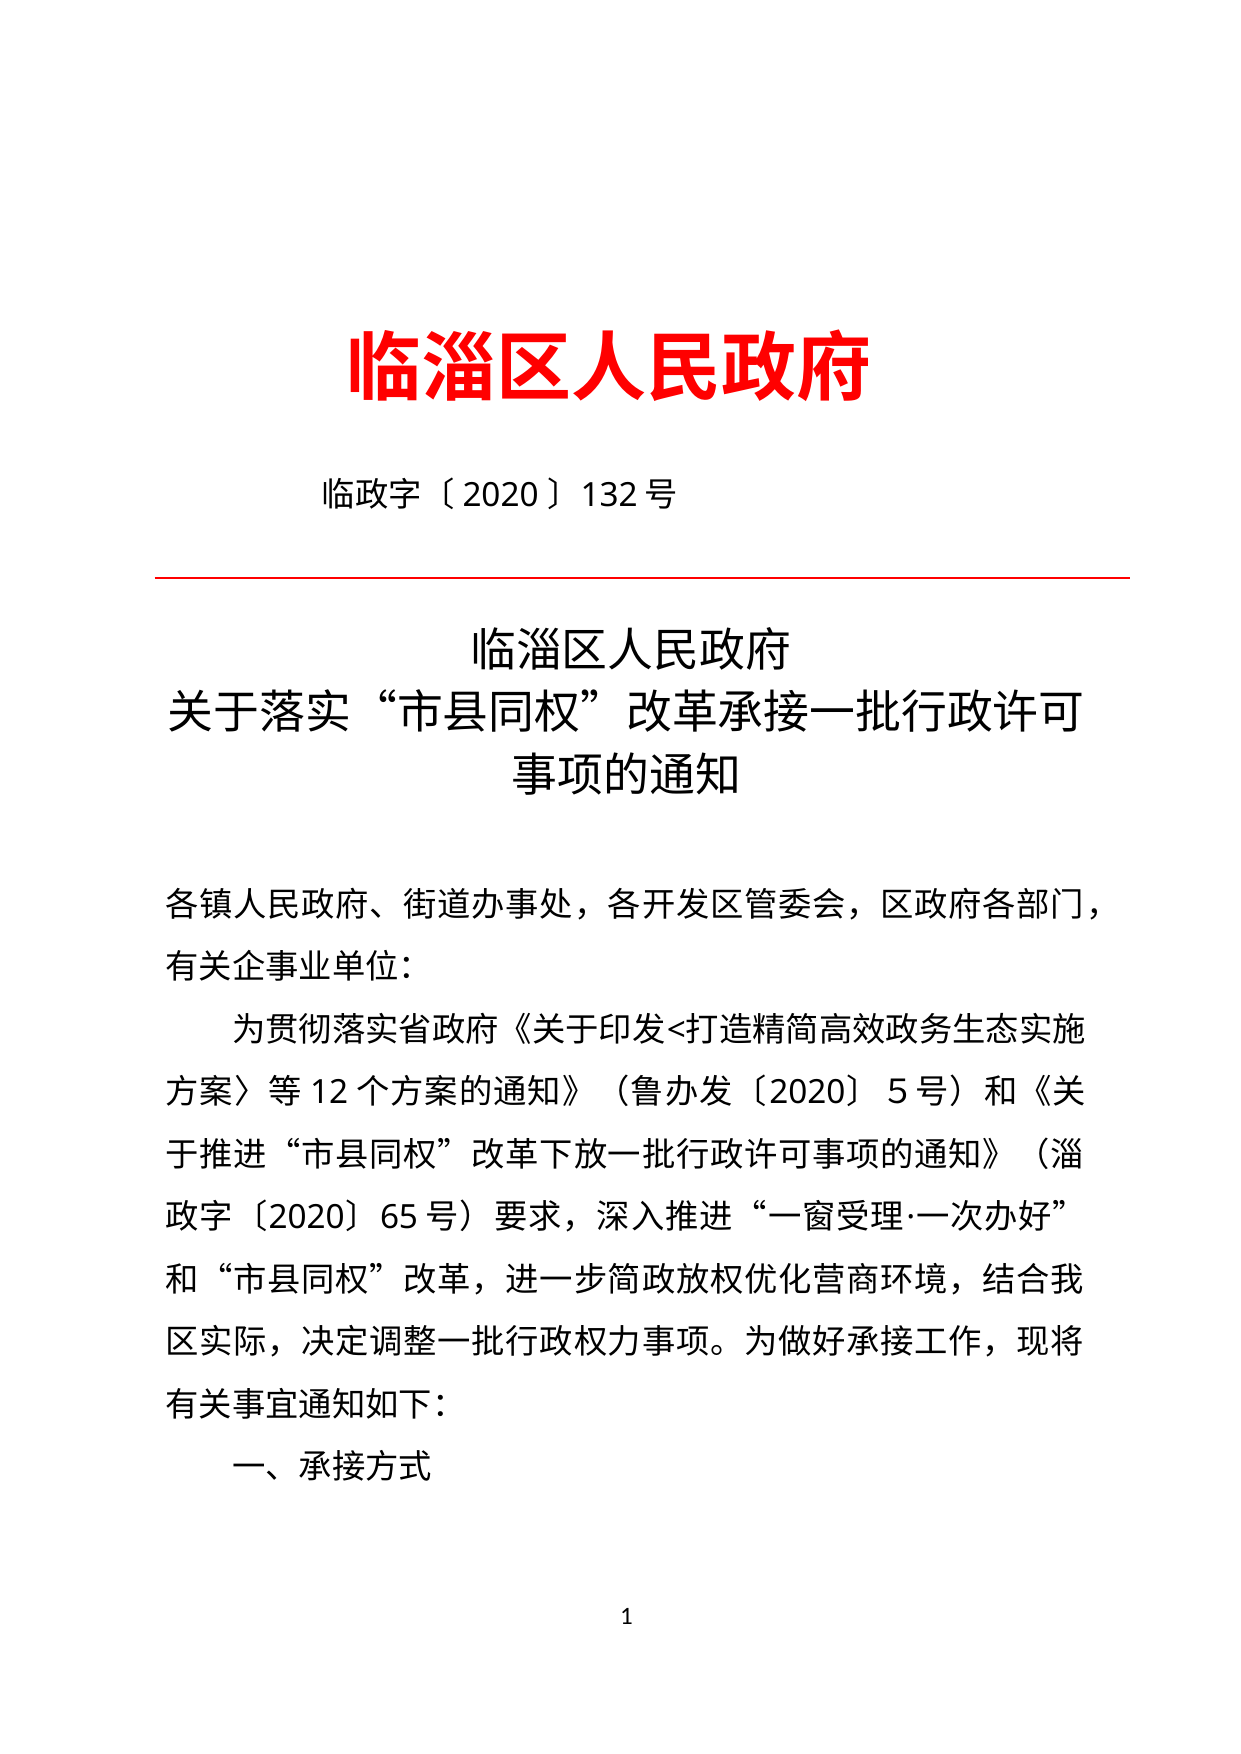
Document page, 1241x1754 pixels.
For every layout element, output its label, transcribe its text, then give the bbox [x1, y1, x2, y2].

text 一、承接方式 [165, 1429, 1087, 1491]
text 临淄区人民政府 [165, 616, 1087, 679]
text 关于落实“市县同权”改革承接一批行政许可事项的通知 [165, 679, 1087, 804]
text 各镇人民政府、街道办事处，各开发区管委会，区政府各部门，有关企事业单位： [165, 866, 1087, 991]
text 临政字〔 2020 〕132号 [165, 468, 1087, 517]
text 为贯彻落实省政府《关于印发<打造精简高效政务生态实施方案〉等12个方案的通知》（鲁办发〔2020〕５号）和《关于推进“市县同权”改革下放一批行政许可事项的通知》（淄政字〔2020〕65号）要求，深入推进“一窗受理·一次办好”和“市县同权”改革，进一步简政放权优化营商环境，结合我区实际，决定调整一批行政权力事项。为做好承接工作，现将有关事宜通知如下： [165, 991, 1087, 1429]
